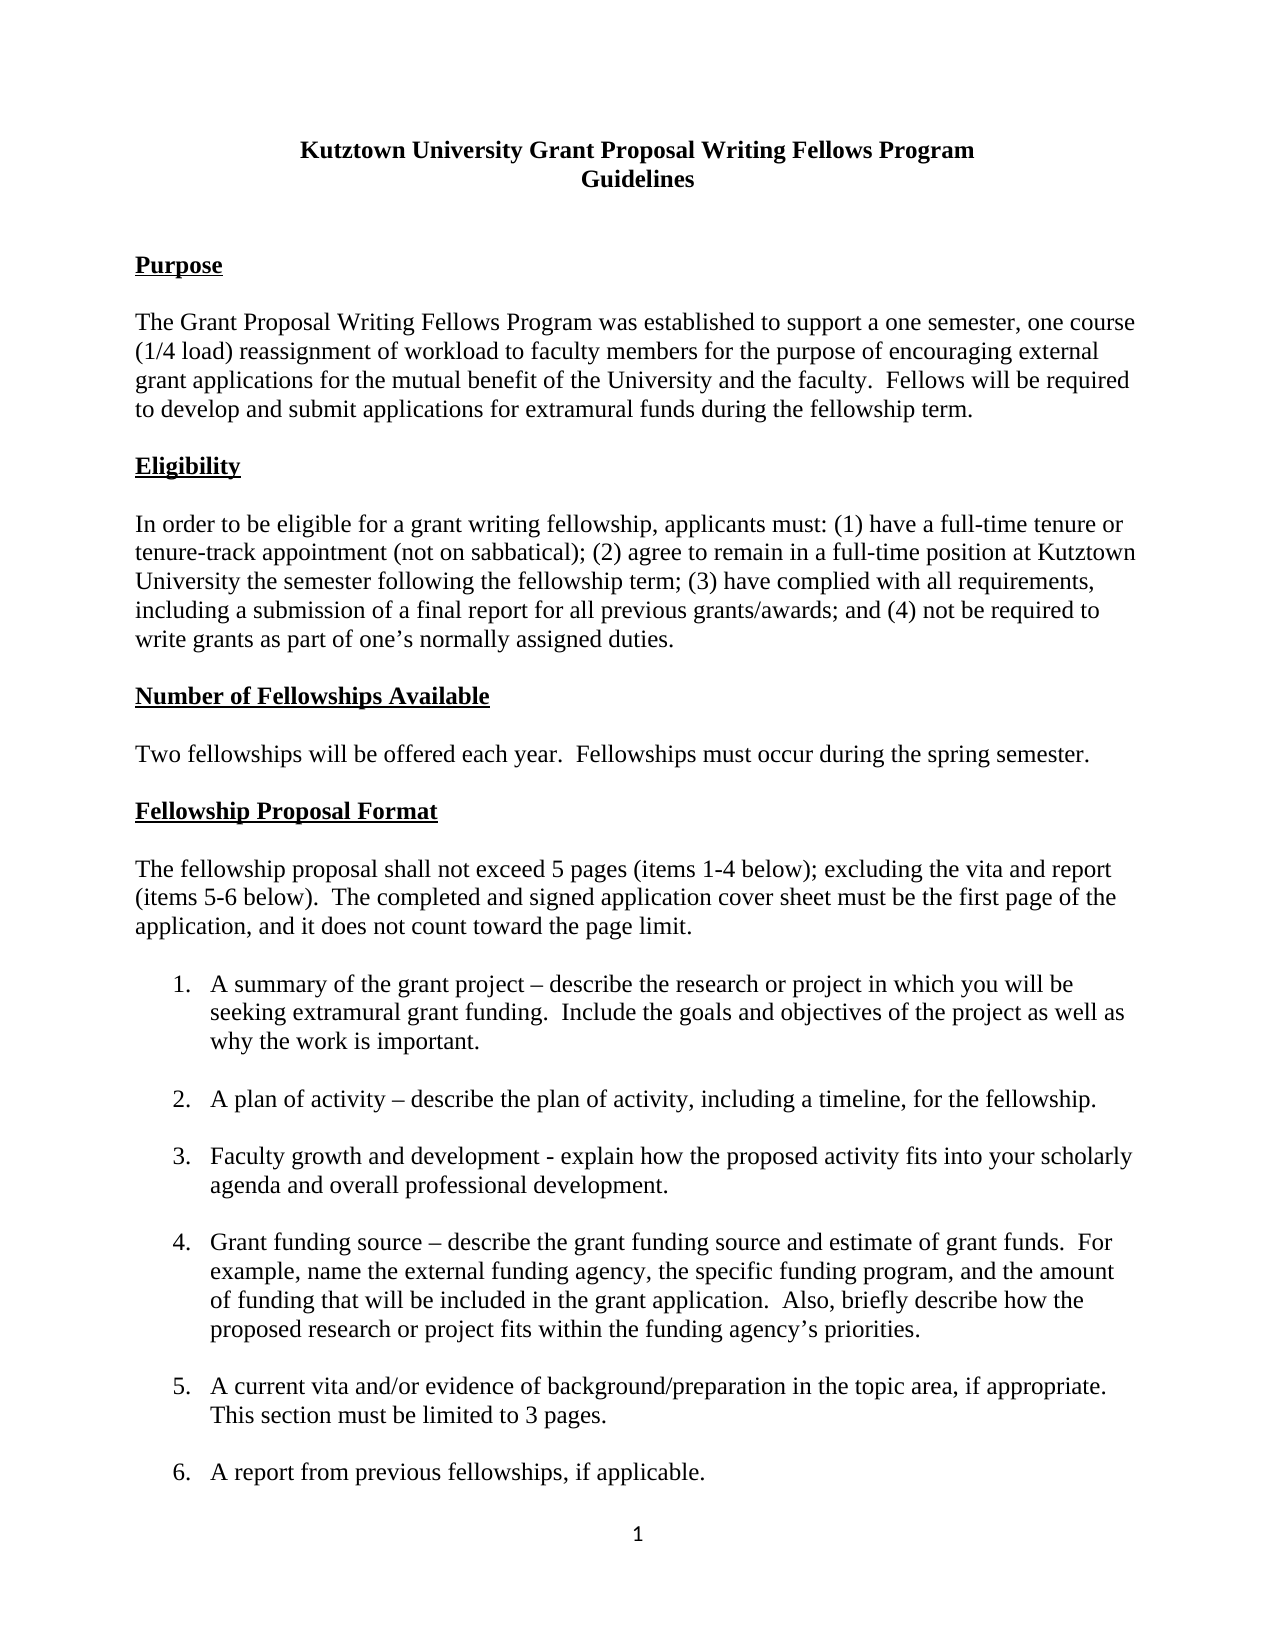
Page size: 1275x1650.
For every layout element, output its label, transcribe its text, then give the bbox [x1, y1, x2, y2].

text Two fellowships will be offered each year. Fellowships must occur during the spring semester. [135, 739, 1140, 767]
list Grant funding source – describe the grant funding source and estimate of grant funds. For example, name the external funding agency, the specific funding program, and the amount of funding that will be included in the grant application. Also, briefly describe how the proposed research or project fits within the funding agency’s priorities. [172, 1227, 1140, 1342]
text Number of Fellowships Available [135, 681, 1140, 710]
list A summary of the grant project – describe the research or project in which you will be seeking extramural grant funding. Include the goals and objectives of the project as well as why the work is important. [172, 969, 1140, 1055]
text The fellowship proposal shall not exceed 5 pages (items 1-4 below); excluding the vita and report (items 5-6 below). The completed and signed application cover sheet must be the first page of the application, and it does not count toward the page limit. [135, 854, 1140, 940]
text Kutztown University Grant Proposal Writing Fellows Program [135, 135, 1140, 164]
text In order to be eligible for a grant writing fellowship, applicants must: (1) have a full-time tenure or tenure-track appointment (not on sabbatical); (2) agree to remain in a full-time position at Kutztown University the semester following the fellowship term; (3) have complied with all requirements, including a submission of a final report for all previous grants/awards; and (4) not be required to write grants as part of one’s normally assigned duties. [135, 509, 1140, 652]
list A plan of activity – describe the plan of activity, including a timeline, for the fellowship. [172, 1084, 1140, 1112]
text Eligibility [135, 451, 1140, 480]
list Faculty growth and development - explain how the proposed activity fits into your scholarly agenda and overall professional development. [172, 1141, 1140, 1199]
text Fellowship Proposal Format [135, 796, 1140, 825]
list A current vita and/or evidence of background/preparation in the topic area, if appropriate. This section must be limited to 3 pages. [172, 1371, 1140, 1429]
text Guidelines [135, 164, 1140, 192]
list A report from previous fellowships, if applicable. [172, 1457, 1140, 1486]
text The Grant Proposal Writing Fellows Program was established to support a one semester, one course (1/4 load) reassignment of workload to faculty members for the purpose of encouraging external grant applications for the mutual benefit of the University and the faculty. Fellows will be required to develop and submit applications for extramural funds during the fellowship term. [135, 307, 1140, 422]
text Purpose [135, 250, 1140, 279]
